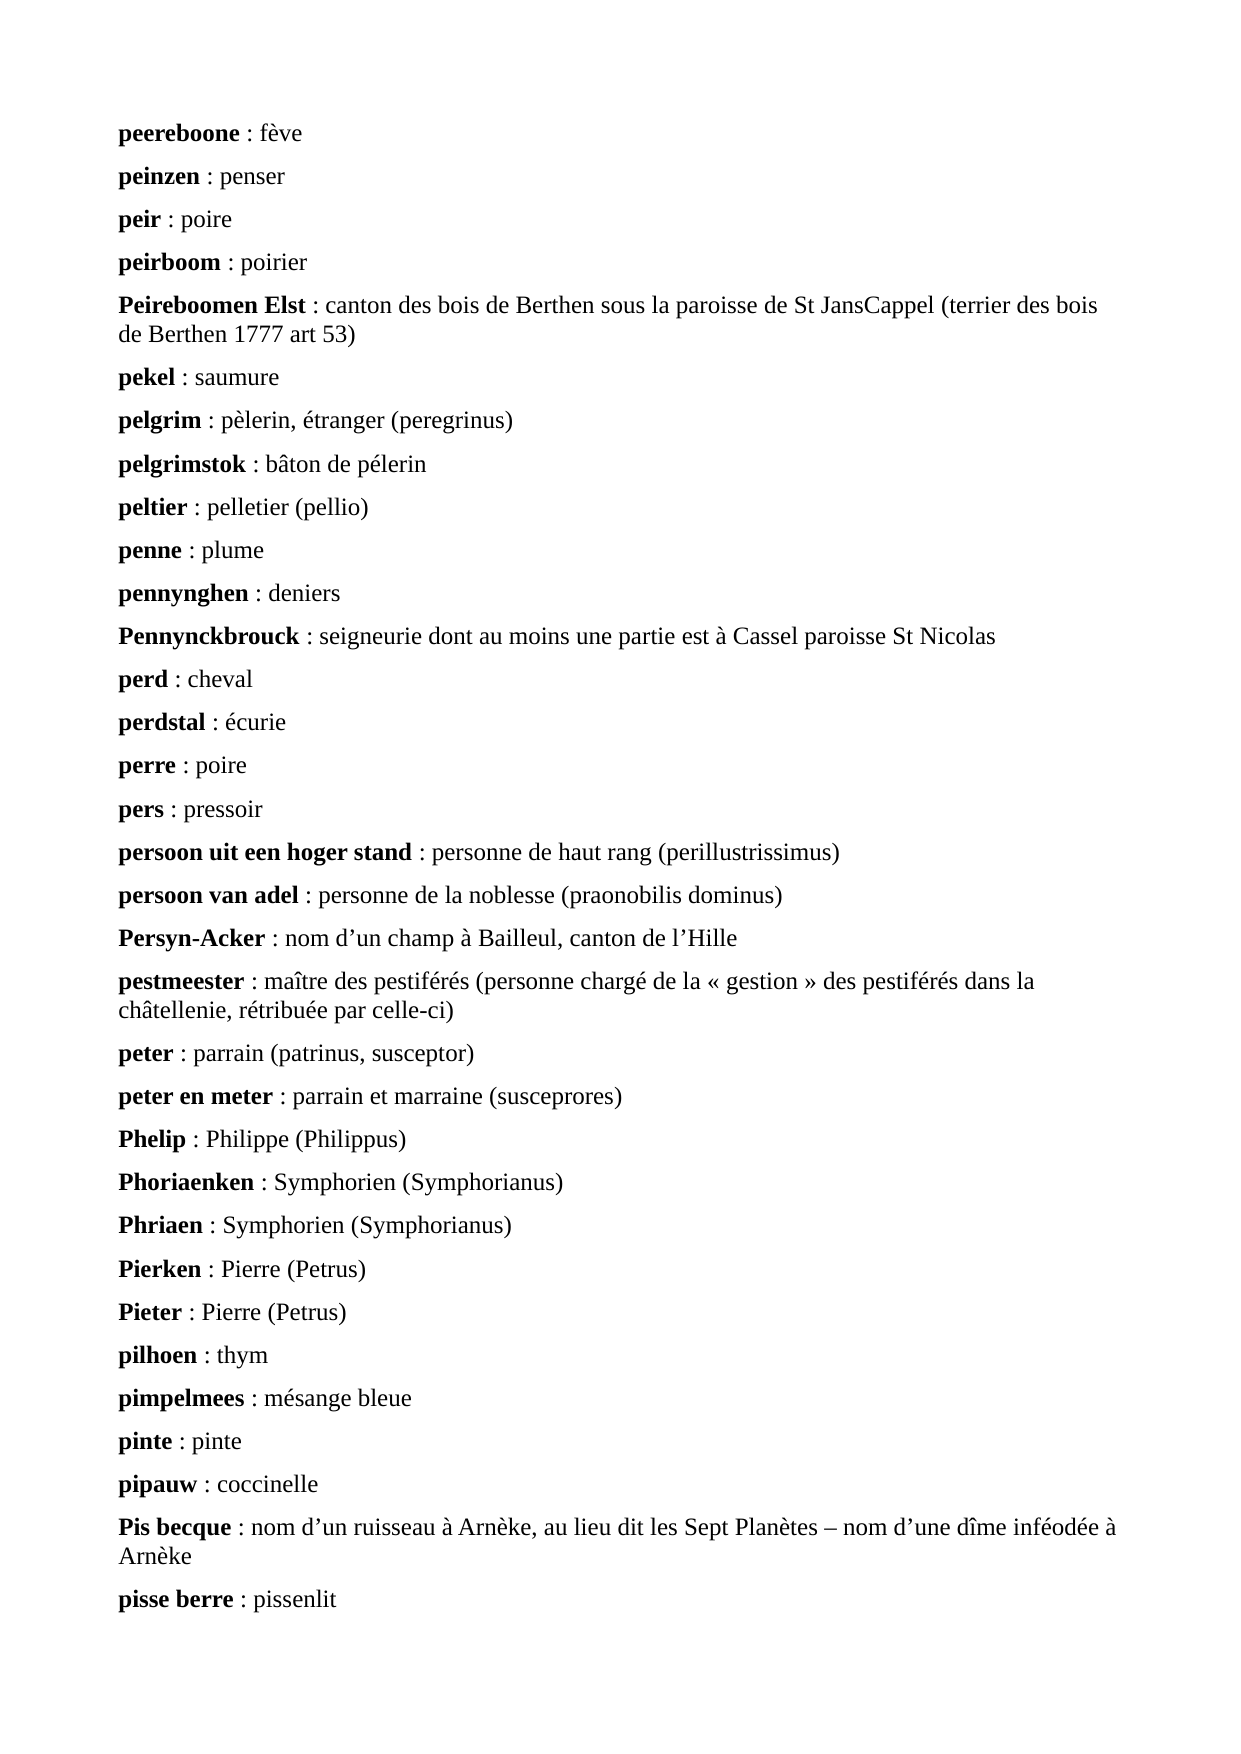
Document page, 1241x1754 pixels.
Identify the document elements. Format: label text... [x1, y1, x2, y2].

text Phelip : Philippe (Philippus) [118, 1124, 1122, 1153]
text persoon uit een hoger stand : personne de haut rang (perillustrissimus) [118, 837, 1122, 866]
text perd : cheval [118, 664, 1122, 693]
text penne : plume [118, 535, 1122, 564]
text Pieter : Pierre (Petrus) [118, 1297, 1122, 1326]
text pipauw : coccinelle [118, 1469, 1122, 1498]
text pelgrimstok : bâton de pélerin [118, 449, 1122, 477]
text pinte : pinte [118, 1426, 1122, 1455]
text pennynghen : deniers [118, 578, 1122, 607]
text peinzen : penser [118, 161, 1122, 190]
text pisse berre : pissenlit [118, 1584, 1122, 1613]
text Persyn-Acker : nom d’un champ à Bailleul, canton de l’Hille [118, 923, 1122, 952]
text Pierken : Pierre (Petrus) [118, 1254, 1122, 1282]
text perdstal : écurie [118, 707, 1122, 736]
text Pennynckbrouck : seigneurie dont au moins une partie est à Cassel paroisse St Nicolas [118, 621, 1122, 650]
text peltier : pelletier (pellio) [118, 492, 1122, 521]
text peereboone : fève [118, 118, 1122, 147]
text pimpelmees : mésange bleue [118, 1383, 1122, 1412]
text peter en meter : parrain et marraine (susceprores) [118, 1081, 1122, 1110]
text peirboom : poirier [118, 247, 1122, 276]
text persoon van adel : personne de la noblesse (praonobilis dominus) [118, 880, 1122, 909]
text peter : parrain (patrinus, susceptor) [118, 1038, 1122, 1067]
text pekel : saumure [118, 362, 1122, 391]
text pers : pressoir [118, 794, 1122, 822]
text Pis becque : nom d’un ruisseau à Arnèke, au lieu dit les Sept Planètes – nom d’une dîme inféodée à Arnèke [118, 1512, 1122, 1570]
text pelgrim : pèlerin, étranger (peregrinus) [118, 406, 1122, 434]
text Phoriaenken : Symphorien (Symphorianus) [118, 1167, 1122, 1196]
text perre : poire [118, 751, 1122, 779]
text peir : poire [118, 204, 1122, 233]
text Phriaen : Symphorien (Symphorianus) [118, 1211, 1122, 1239]
text pestmeester : maître des pestiférés (personne chargé de la « gestion » des pestiférés dans la châtellenie, rétribuée par celle-ci) [118, 966, 1122, 1024]
text pilhoen : thym [118, 1340, 1122, 1369]
text Peireboomen Elst : canton des bois de Berthen sous la paroisse de St JansCappel (terrier des bois de Berthen 1777 art 53) [118, 291, 1122, 348]
